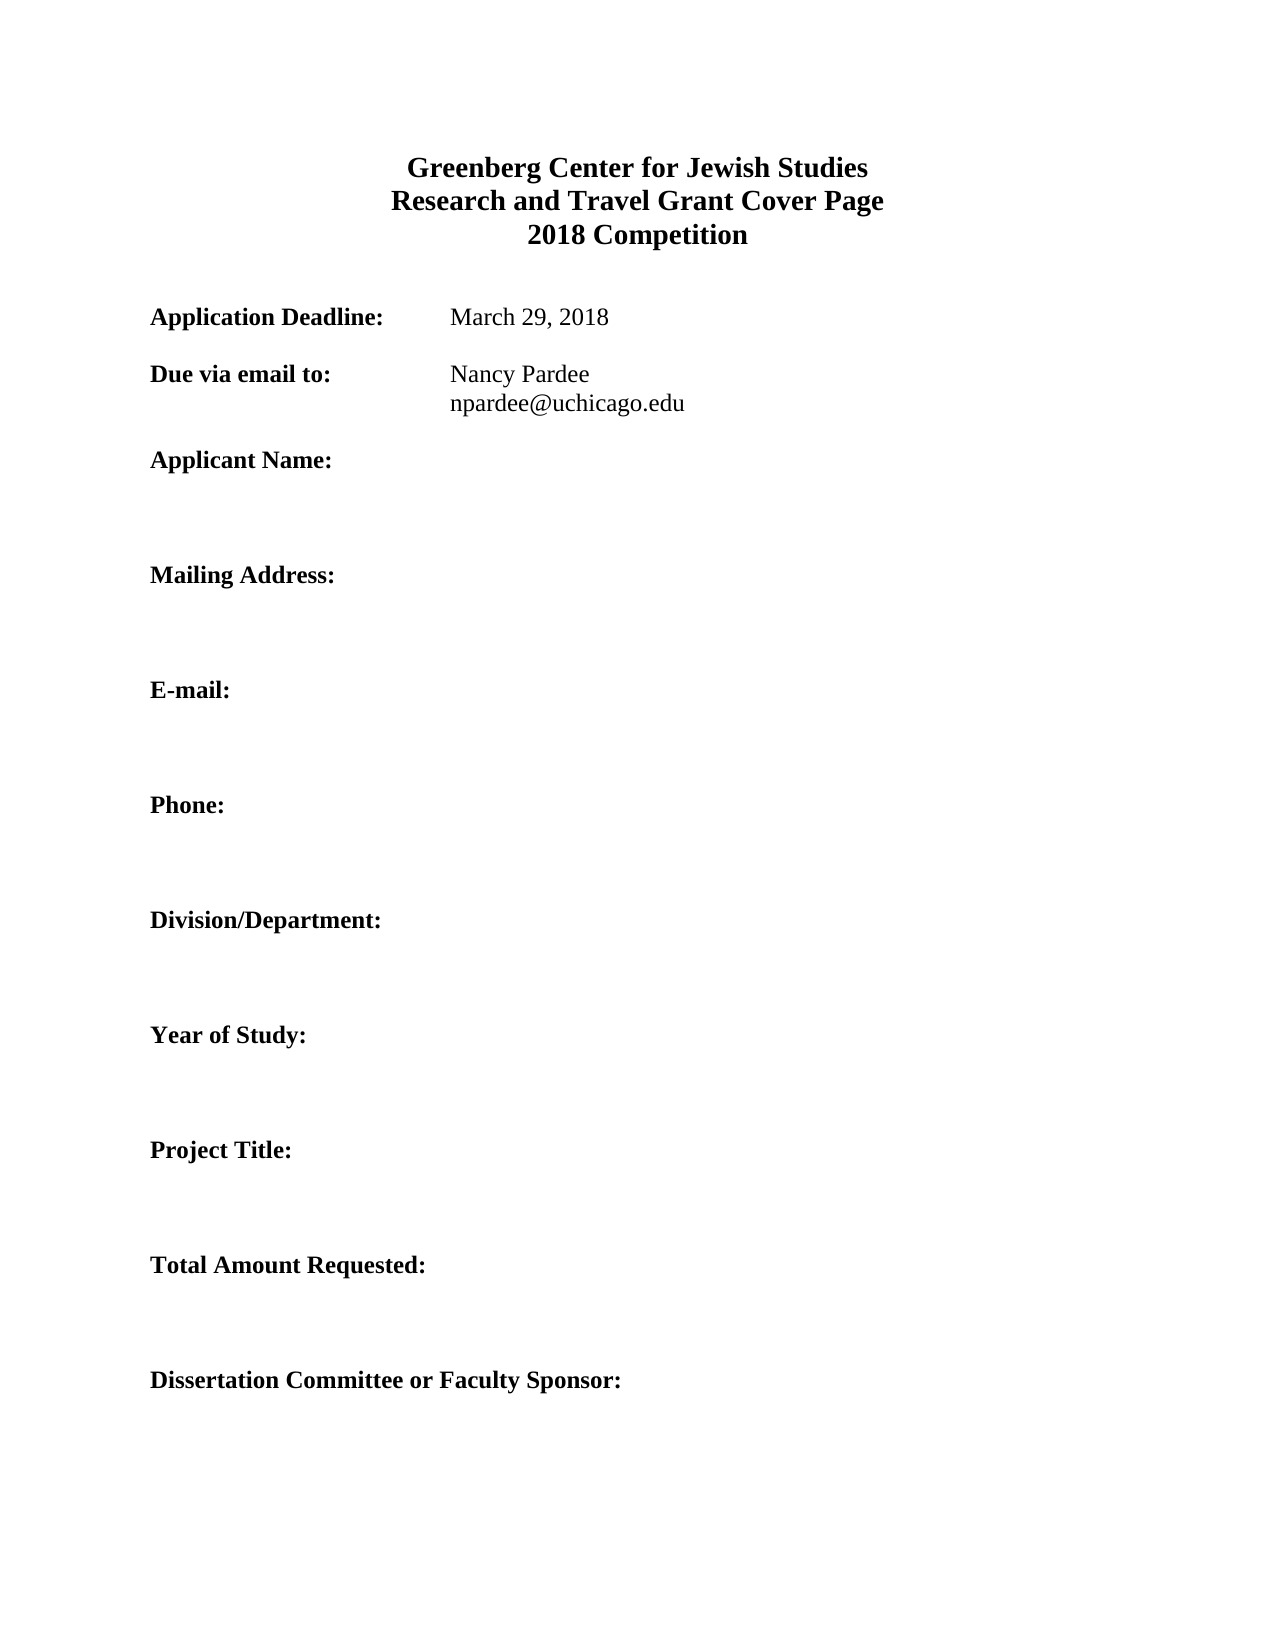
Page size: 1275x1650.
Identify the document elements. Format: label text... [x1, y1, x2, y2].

text Application Deadline: March 29, 2018 [150, 302, 1125, 330]
text 2018 Competition [150, 217, 1125, 251]
text Total Amount Requested: [150, 1250, 1125, 1279]
text Mailing Address: [150, 560, 1125, 589]
text Division/Department: [150, 905, 1125, 934]
text Research and Travel Grant Cover Page [150, 183, 1125, 217]
text Phone: [150, 790, 1125, 819]
text E-mail: [150, 675, 1125, 704]
text npardee@uchicago.edu [375, 388, 1125, 417]
text Dissertation Committee or Faculty Sponsor: [150, 1365, 1125, 1394]
text Greenberg Center for Jewish Studies [150, 150, 1125, 183]
text Applicant Name: [150, 445, 1125, 474]
text Year of Study: [150, 1020, 1125, 1049]
text Project Title: [150, 1135, 1125, 1164]
text Due via email to: Nancy Pardee [150, 359, 1125, 388]
